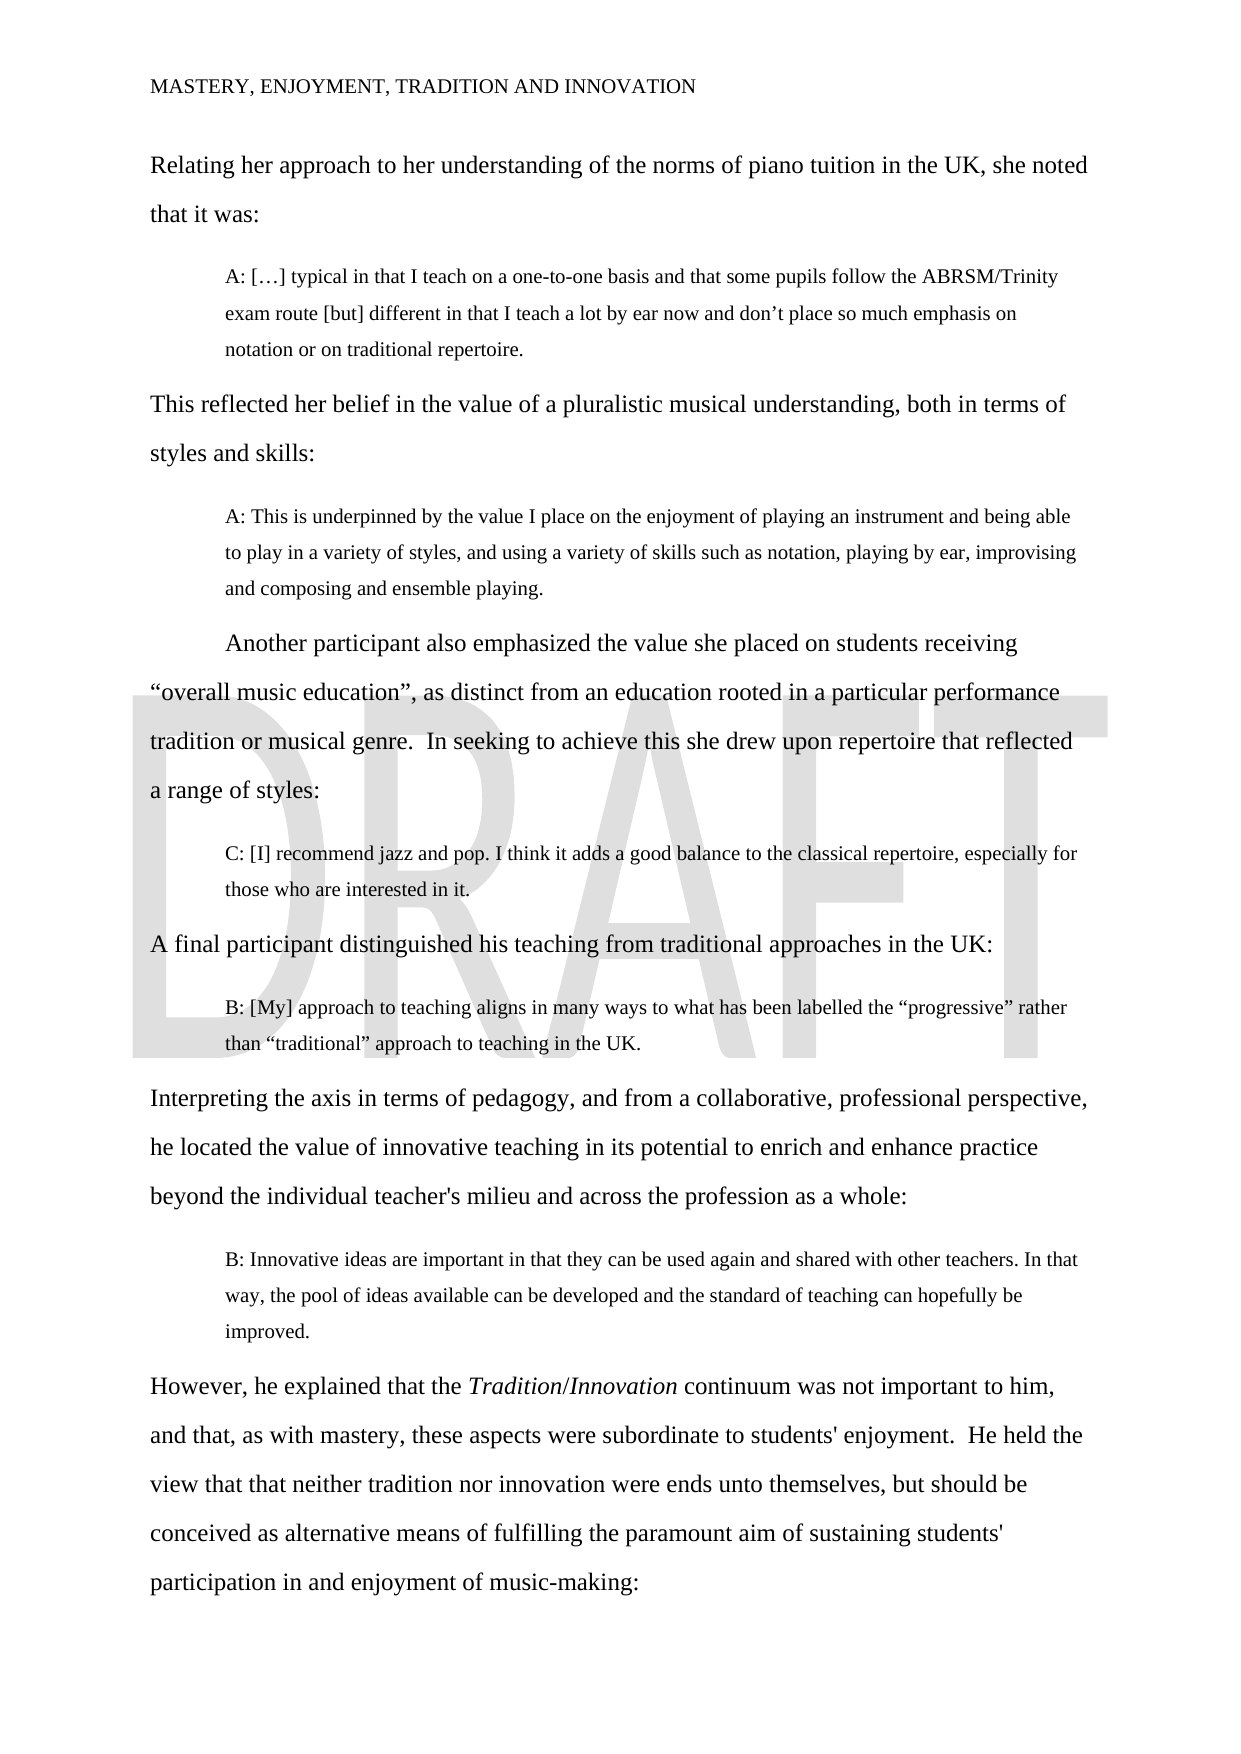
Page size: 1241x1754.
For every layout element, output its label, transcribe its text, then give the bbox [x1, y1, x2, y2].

text However, he explained that the Tradition/Innovation continuum was not important to him, and that, as with mastery, these aspects were subordinate to students' enjoyment. He held the view that that neither tradition nor innovation were ends unto themselves, but should be conceived as alternative means of fulfilling the paramount aim of sustaining students' participation in and enjoyment of music-making: [150, 1371, 1090, 1596]
text A final participant distinguished his teaching from traditional approaches in the UK: [150, 929, 1090, 958]
text This reflected her belief in the value of a pluralistic musical understanding, both in terms of styles and skills: [150, 389, 1090, 467]
text B: Innovative ideas are important in that they can be used again and shared with other teachers. In that way, the pool of ideas available can be developed and the standard of teaching can hopefully be improved. [225, 1247, 1090, 1343]
text A: […] typical in that I teach on a one-to-one basis and that some pupils follow the ABRSM/Trinity exam route [but] different in that I teach a lot by ear now and don’t place so much emphasis on notation or on traditional repertoire. [225, 264, 1090, 361]
text B: [My] approach to teaching aligns in many ways to what has been labelled the “progressive” rather than “traditional” approach to teaching in the UK. [225, 995, 1090, 1055]
text A: This is underpinned by the value I place on the enjoyment of playing an instrument and being able to play in a variety of styles, and using a variety of skills such as notation, playing by ear, improvising and composing and ensemble playing. [225, 503, 1090, 600]
text Another participant also emphasized the value she placed on students receiving “overall music education”, as distinct from an education rooted in a particular performance tradition or musical genre. In seeking to achieve this she drew upon repertoire that reflected a range of styles: [150, 628, 1090, 804]
text Relating her approach to her understanding of the norms of piano tuition in the UK, she noted that it was: [150, 150, 1090, 228]
text Interpreting the axis in terms of pedagogy, and from a collaborative, professional perspective, he located the value of innovative teaching in its potential to enrich and enhance practice beyond the individual teacher's milieu and across the profession as a whole: [150, 1083, 1090, 1210]
text C: [I] recommend jazz and pop. I think it adds a good balance to the classical repertoire, especially for those who are interested in it. [225, 840, 1090, 901]
